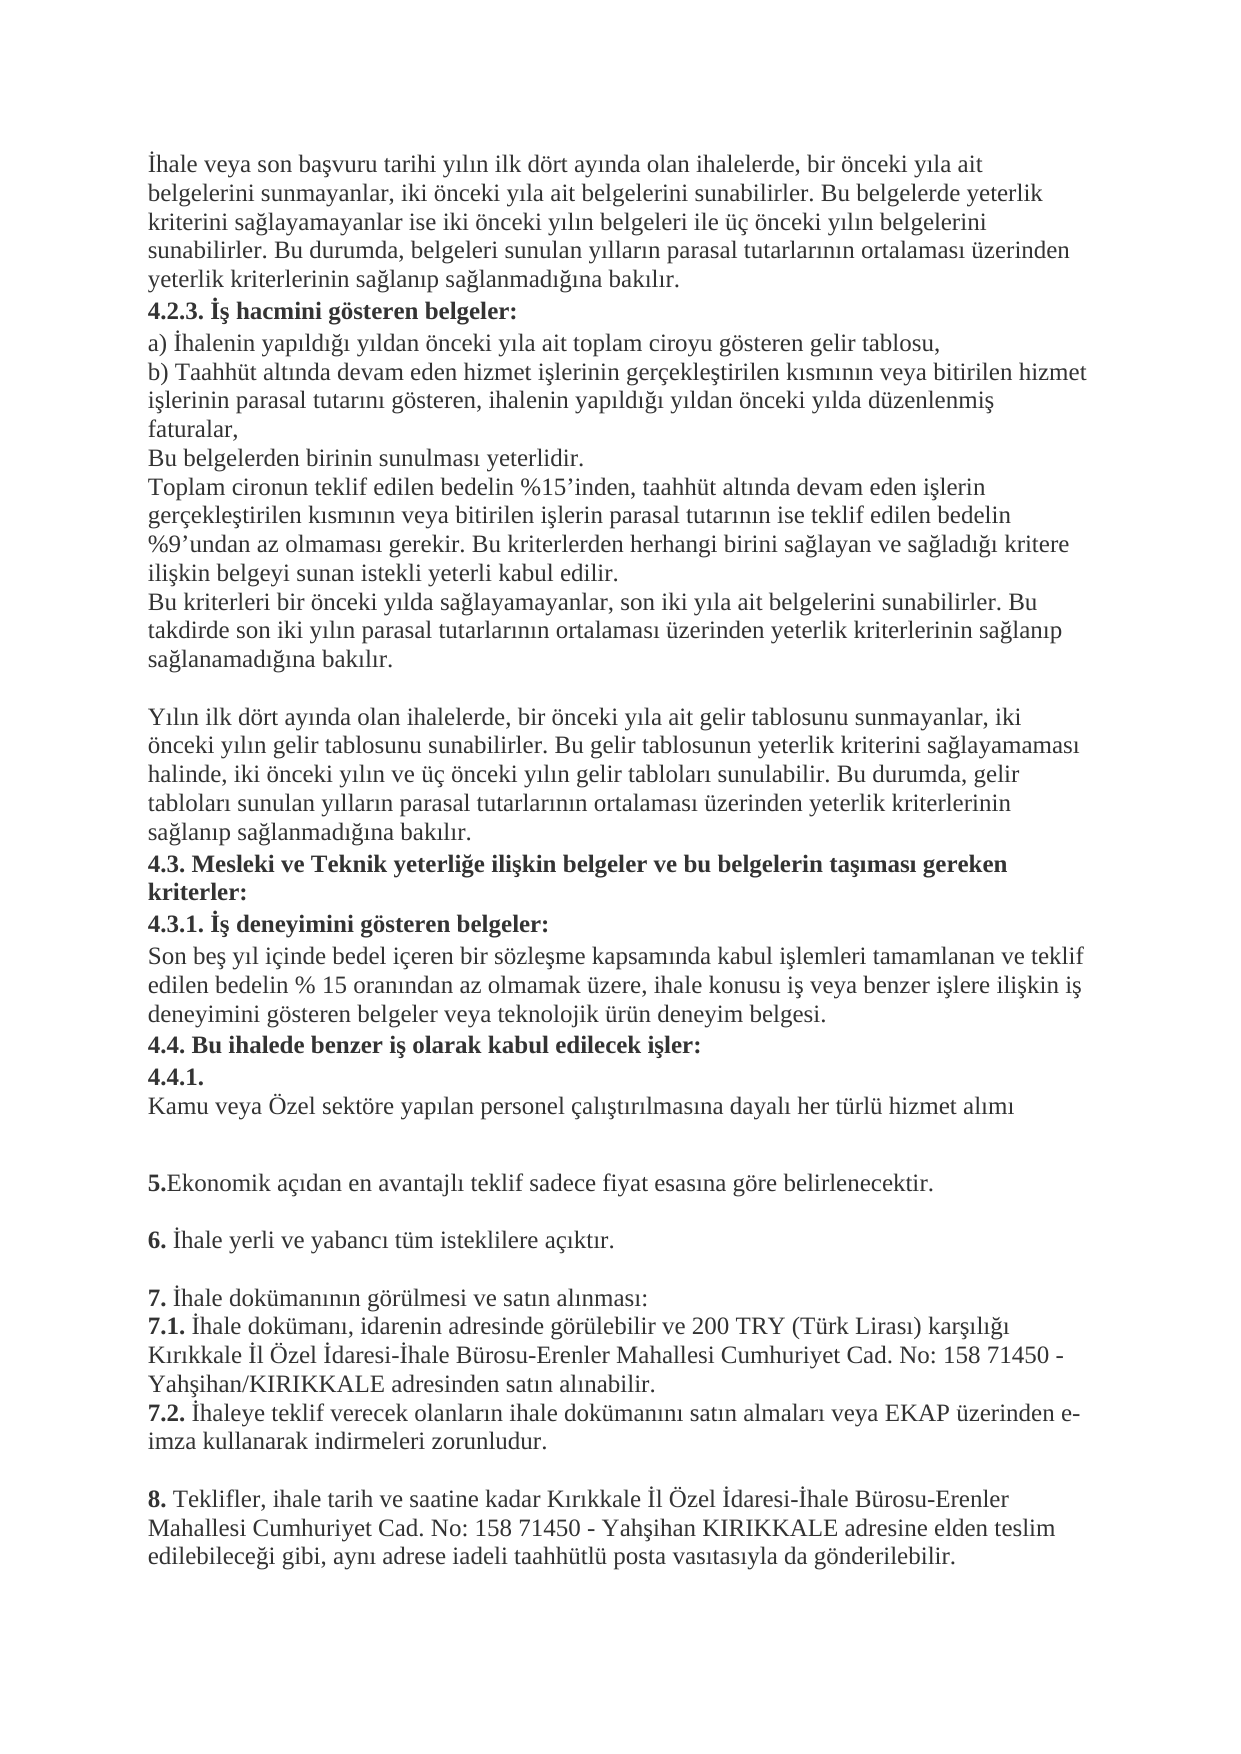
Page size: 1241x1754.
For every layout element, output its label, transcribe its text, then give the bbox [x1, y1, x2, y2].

table_cell 4.4.1. Kamu veya Özel sektöre yapılan personel çalıştırılmasına dayalı her türlü hizmet alımı [146, 1061, 1091, 1139]
table_cell 4.3.1. İş deneyimini gösteren belgeler: [146, 908, 1091, 939]
table_header 4.3. Mesleki ve Teknik yeterliğe ilişkin belgeler ve bu belgelerin taşıması gereken kriterler: [146, 847, 1091, 908]
table_cell 4.2.3. İş hacmini gösteren belgeler: [146, 295, 1091, 326]
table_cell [146, 148, 1091, 294]
table_cell Son beş yıl içinde bedel içeren bir sözleşme kapsamında kabul işlemleri tamamlanan ve teklif edilen bedelin % 15 oranından az olmamak üzere, ihale konusu iş veya benzer işlere ilişkin iş deneyimini gösteren belgeler veya teknolojik ürün deneyim belgesi. [146, 940, 1091, 1029]
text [148, 1139, 1092, 1599]
table_cell a) İhalenin yapıldığı yıldan önceki yıla ait toplam ciroyu gösteren gelir tablosu, b) Taahhüt altında devam eden hizmet işlerinin gerçekleştirilen kısmının veya bitirilen hizmet işlerinin parasal tutarını gösteren, ihalenin yapıldığı yıldan önceki yılda düzenlenmiş faturalar, Bu belgelerden birinin sunulması yeterlidir. Toplam cironun teklif edilen bedelin %15’inden, taahhüt altında devam eden işlerin gerçekleştirilen kısmının veya bitirilen işlerin parasal tutarının ise teklif edilen bedelin %9’undan az olmaması gerekir. Bu kriterlerden herhangi birini sağlayan ve sağladığı kritere ilişkin belgeyi sunan istekli yeterli kabul edilir. Bu kriterleri bir önceki yılda sağlayamayanlar, son iki yıla ait belgelerini sunabilirler. Bu takdirde son iki yılın parasal tutarlarının ortalaması üzerinden yeterlik kriterlerinin sağlanıp sağlanamadığına bakılır. Yılın ilk dört ayında olan ihalelerde, bir önceki yıla ait gelir tablosunu sunmayanlar, iki önceki yılın gelir tablosunu sunabilirler. Bu gelir tablosunun yeterlik kriterini sağlayamaması halinde, iki önceki yılın ve üç önceki yılın gelir tabloları sunulabilir. Bu durumda, gelir tabloları sunulan yılların parasal tutarlarının ortalaması üzerinden yeterlik kriterlerinin sağlanıp sağlanmadığına bakılır. [146, 326, 1091, 847]
table_header 4.4. Bu ihalede benzer iş olarak kabul edilecek işler: [146, 1029, 1091, 1061]
